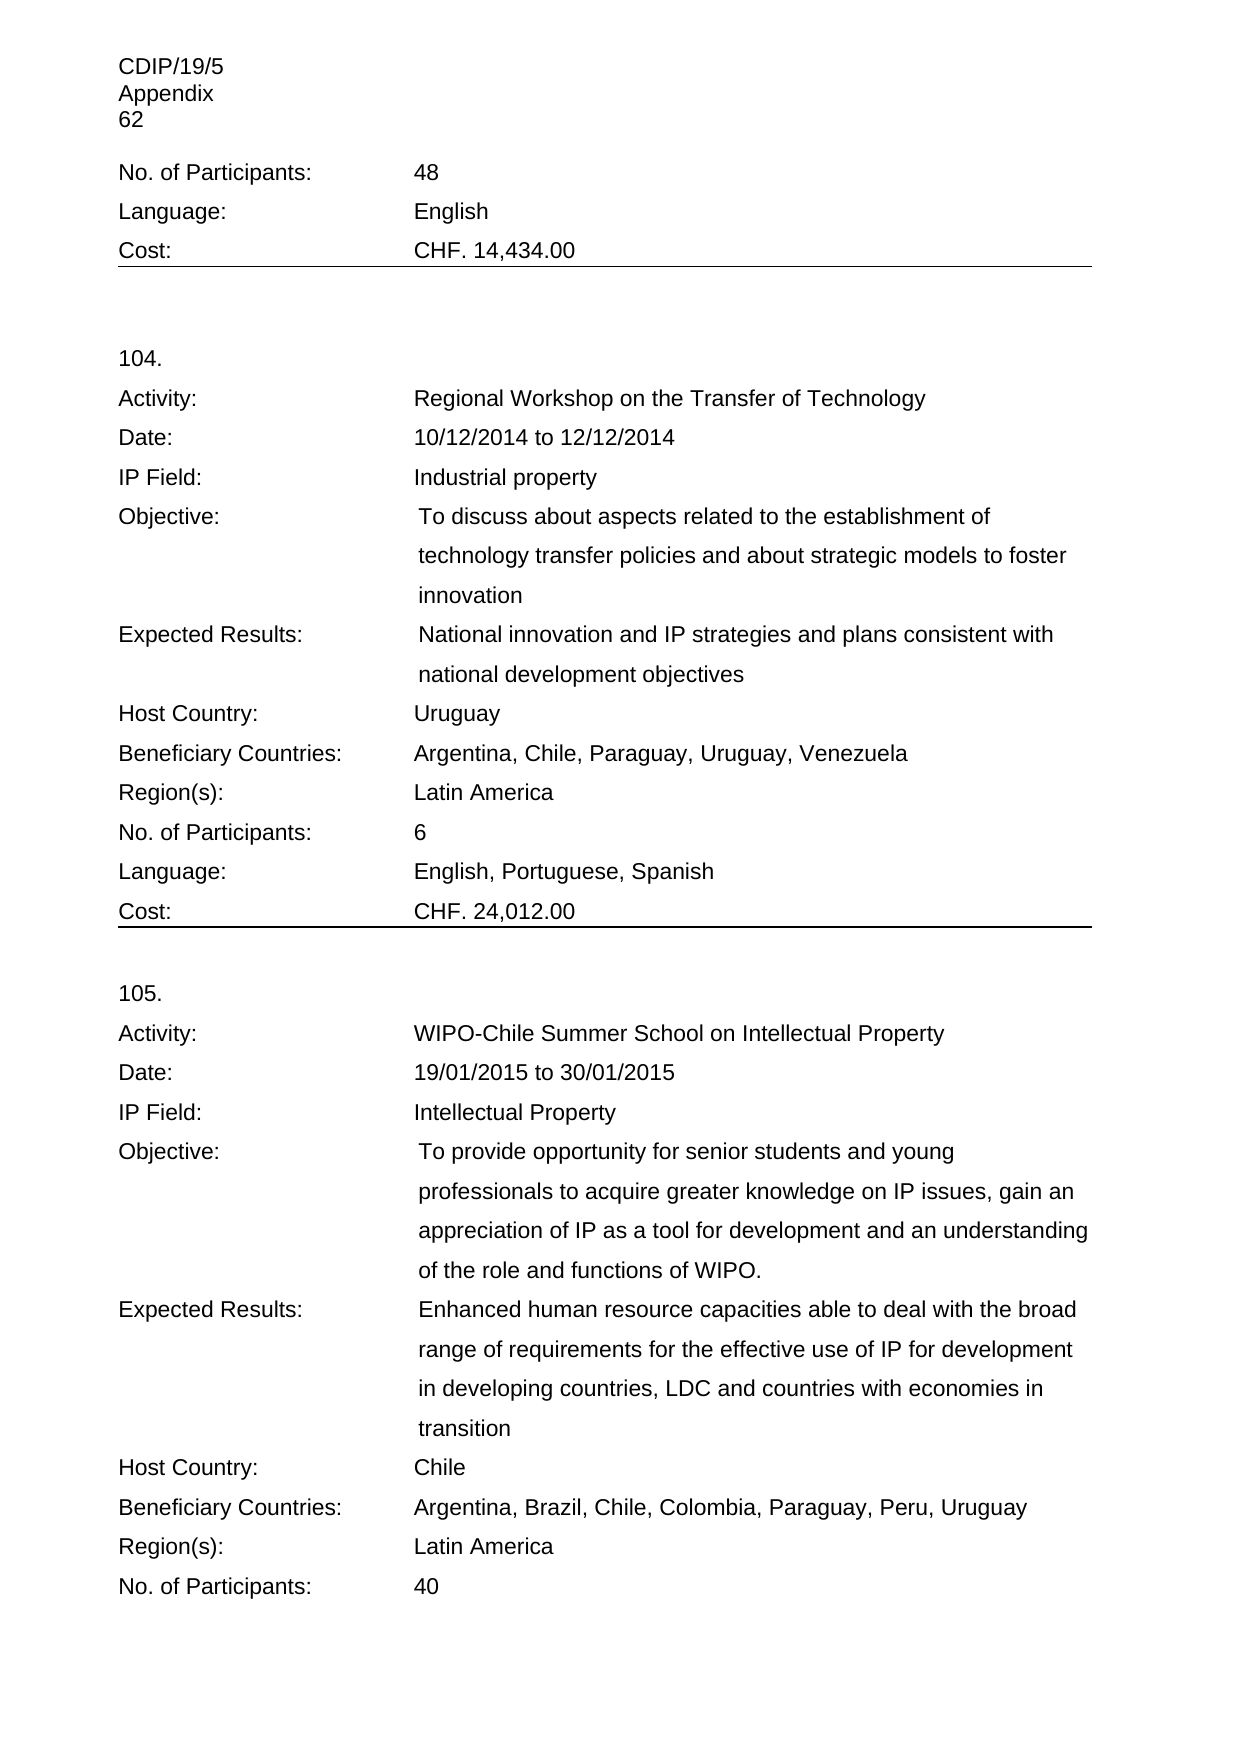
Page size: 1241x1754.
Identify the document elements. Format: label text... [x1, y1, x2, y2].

text Activity: WIPO-Chile Summer School on Intellectual Property [118, 1020, 1092, 1046]
text Objective: To discuss about aspects related to the establishment of technology transfer policies and about strategic models to foster innovation [118, 503, 1092, 608]
text Host Country: Chile [118, 1454, 1092, 1481]
text Region(s): Latin America [118, 1533, 1092, 1559]
text No. of Participants: 40 [118, 1573, 1092, 1599]
text Activity: Regional Workshop on the Transfer of Technology [118, 384, 1092, 411]
text Region(s): Latin America [118, 779, 1092, 806]
text Expected Results: Enhanced human resource capacities able to deal with the broad range of requirements for the effective use of IP for development in developing countries, LDC and countries with economies in transition [118, 1296, 1092, 1441]
text Host Country: Uruguay [118, 700, 1092, 727]
text Beneficiary Countries: Argentina, Chile, Paraguay, Uruguay, Venezuela [118, 740, 1092, 766]
text 104. [118, 345, 1092, 371]
text Language: English [118, 198, 1092, 224]
text Cost: CHF. 14,434.00 [118, 237, 1092, 266]
text Cost: CHF. 24,012.00 [118, 898, 1092, 926]
text No. of Participants: 48 [118, 158, 1092, 185]
text Expected Results: National innovation and IP strategies and plans consistent with national development objectives [118, 621, 1092, 687]
text Date: 19/01/2015 to 30/01/2015 [118, 1059, 1092, 1086]
text Beneficiary Countries: Argentina, Brazil, Chile, Colombia, Paraguay, Peru, Uruguay [118, 1494, 1092, 1520]
text Language: English, Portuguese, Spanish [118, 858, 1092, 885]
text Objective: To provide opportunity for senior students and young professionals to acquire greater knowledge on IP issues, gain an appreciation of IP as a tool for development and an understanding of the role and functions of WIPO. [118, 1138, 1092, 1283]
text 105. [118, 980, 1092, 1007]
text No. of Participants: 6 [118, 819, 1092, 845]
text IP Field: Industrial property [118, 463, 1092, 490]
text Date: 10/12/2014 to 12/12/2014 [118, 424, 1092, 450]
text IP Field: Intellectual Property [118, 1099, 1092, 1125]
